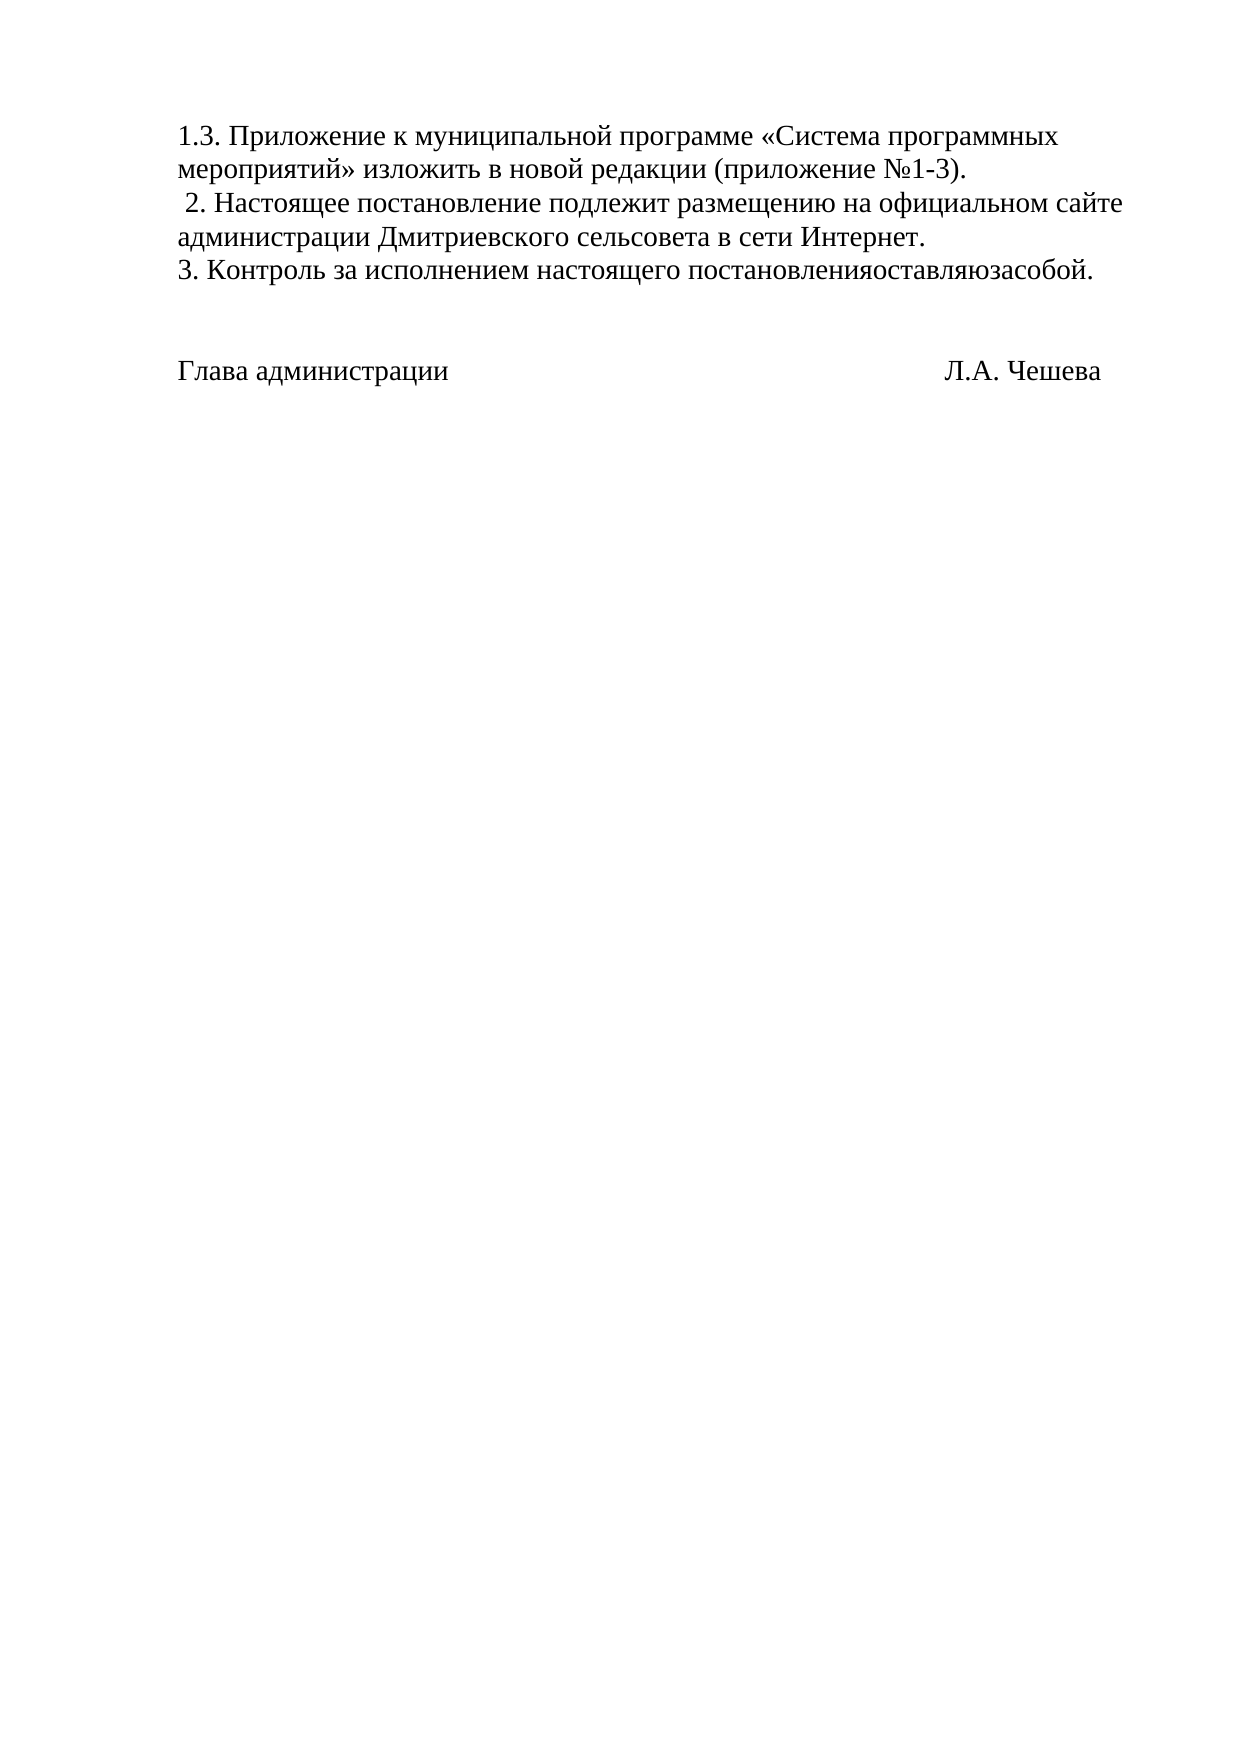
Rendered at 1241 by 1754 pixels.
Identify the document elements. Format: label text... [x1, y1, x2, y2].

text Глава администрации Л.А. Чешева [177, 353, 1152, 386]
text 1.3. Приложение к муниципальной программе «Система программных мероприятий» изложить в новой редакции (приложение №1-3). [177, 118, 1152, 185]
text 3. Контроль за исполнением настоящего постановленияоставляюзасобой. [177, 252, 1152, 286]
text 2. Настоящее постановление подлежит размещению на официальном сайте администрации Дмитриевского сельсовета в сети Интернет. [177, 185, 1152, 252]
